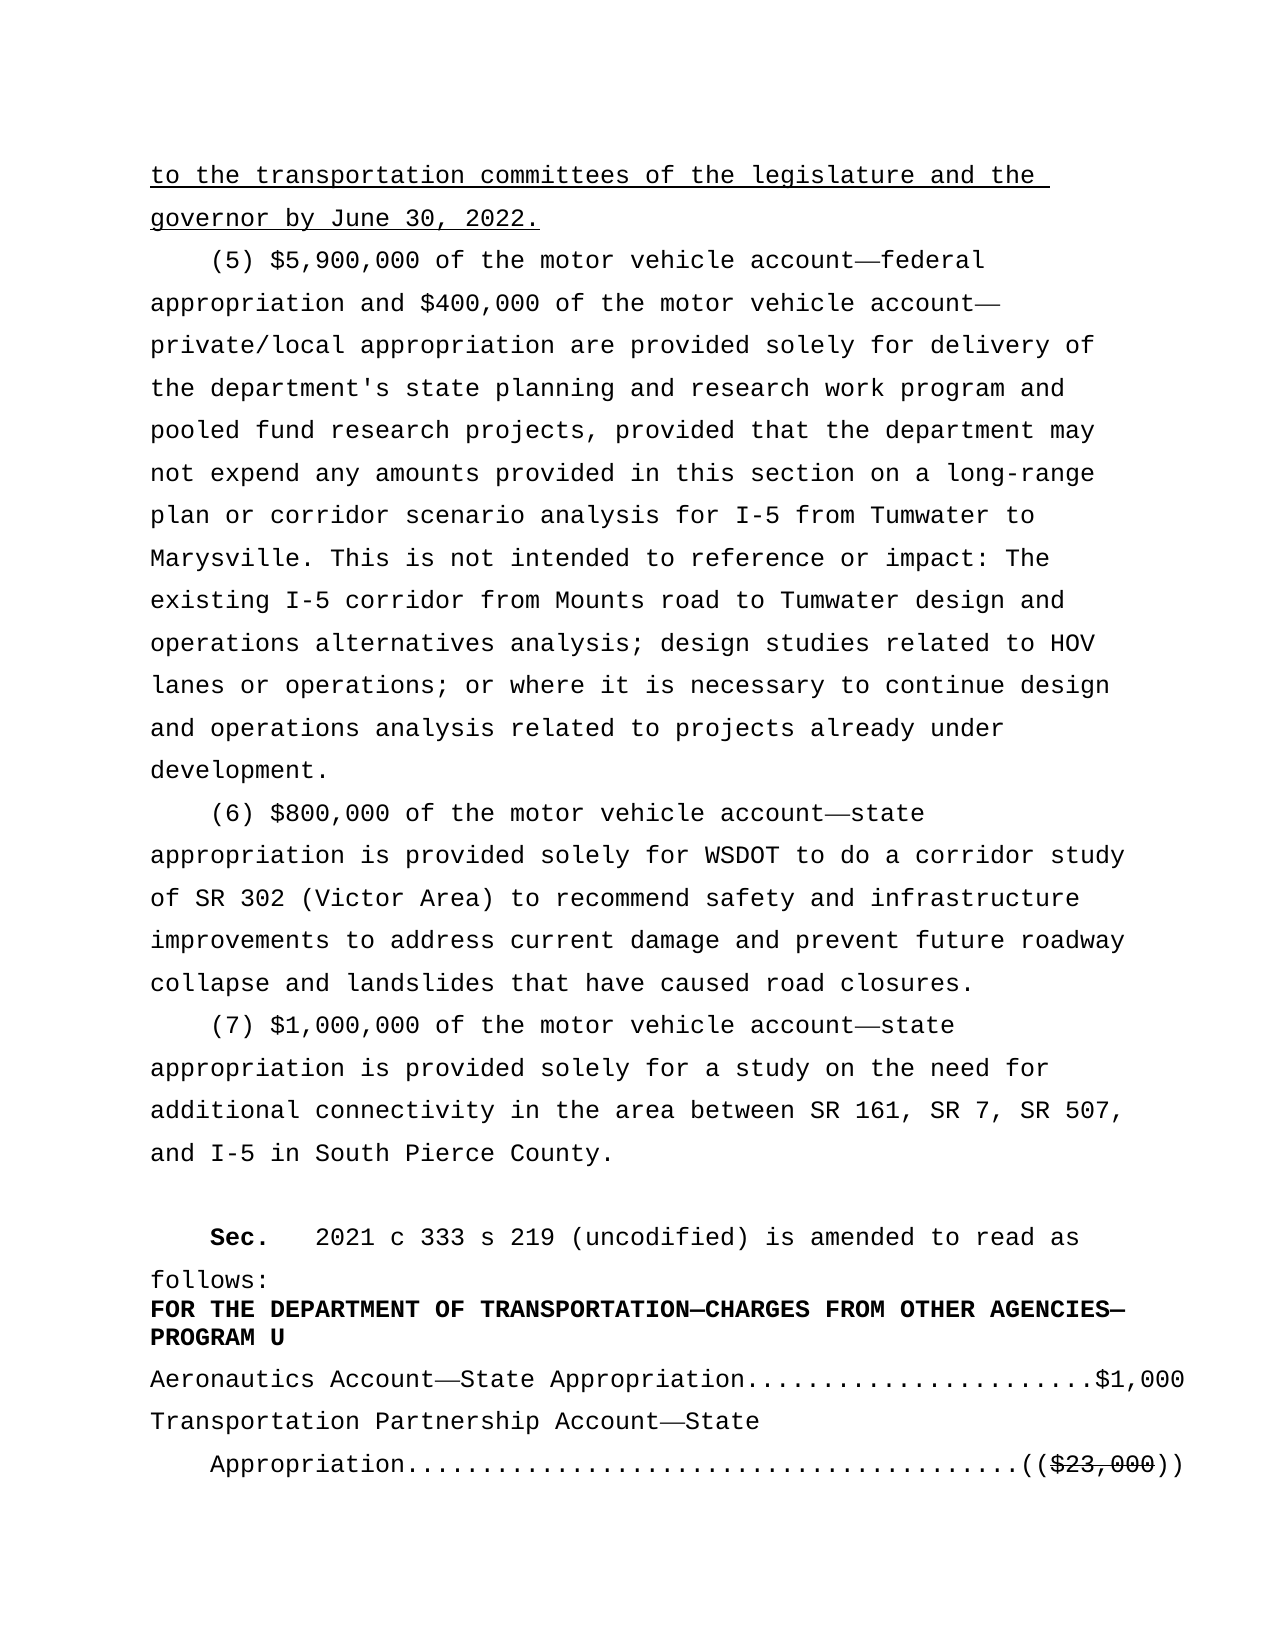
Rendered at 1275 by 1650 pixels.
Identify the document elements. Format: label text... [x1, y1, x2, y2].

text (5) $5,900,000 of the motor vehicle account—federal appropriation and $400,000 of the motor vehicle account—private/local appropriation are provided solely for delivery of the department's state planning and research work program and pooled fund research projects, provided that the department may not expend any amounts provided in this section on a long-range plan or corridor scenario analysis for I-5 from Tumwater to Marysville. This is not intended to reference or impact: The existing I-5 corridor from Mounts road to Tumwater design and operations alternatives analysis; design studies related to HOV lanes or operations; or where it is necessary to continue design and operations analysis related to projects already under development. [150, 235, 1125, 787]
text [150, 150, 1125, 235]
text FOR THE DEPARTMENT OF TRANSPORTATION—CHARGES FROM OTHER AGENCIES—PROGRAM U [150, 1297, 1125, 1353]
text Appropriation (($23,000)) [150, 1438, 1125, 1481]
text (7) $1,000,000 of the motor vehicle account—state appropriation is provided solely for a study on the need for additional connectivity in the area between SR 161, SR 7, SR 507, and I-5 in South Pierce County. [150, 1000, 1125, 1170]
text Aeronautics Account—State Appropriation $1,000 [150, 1353, 1125, 1396]
text (6) $800,000 of the motor vehicle account—state appropriation is provided solely for WSDOT to do a corridor study of SR 302 (Victor Area) to recommend safety and infrastructure improvements to address current damage and prevent future roadway collapse and landslides that have caused road closures. [150, 787, 1125, 1000]
text Transportation Partnership Account—State [150, 1396, 1125, 1438]
text Sec. 2021 c 333 s 219 (uncodified) is amended to read as follows: [150, 1212, 1125, 1297]
